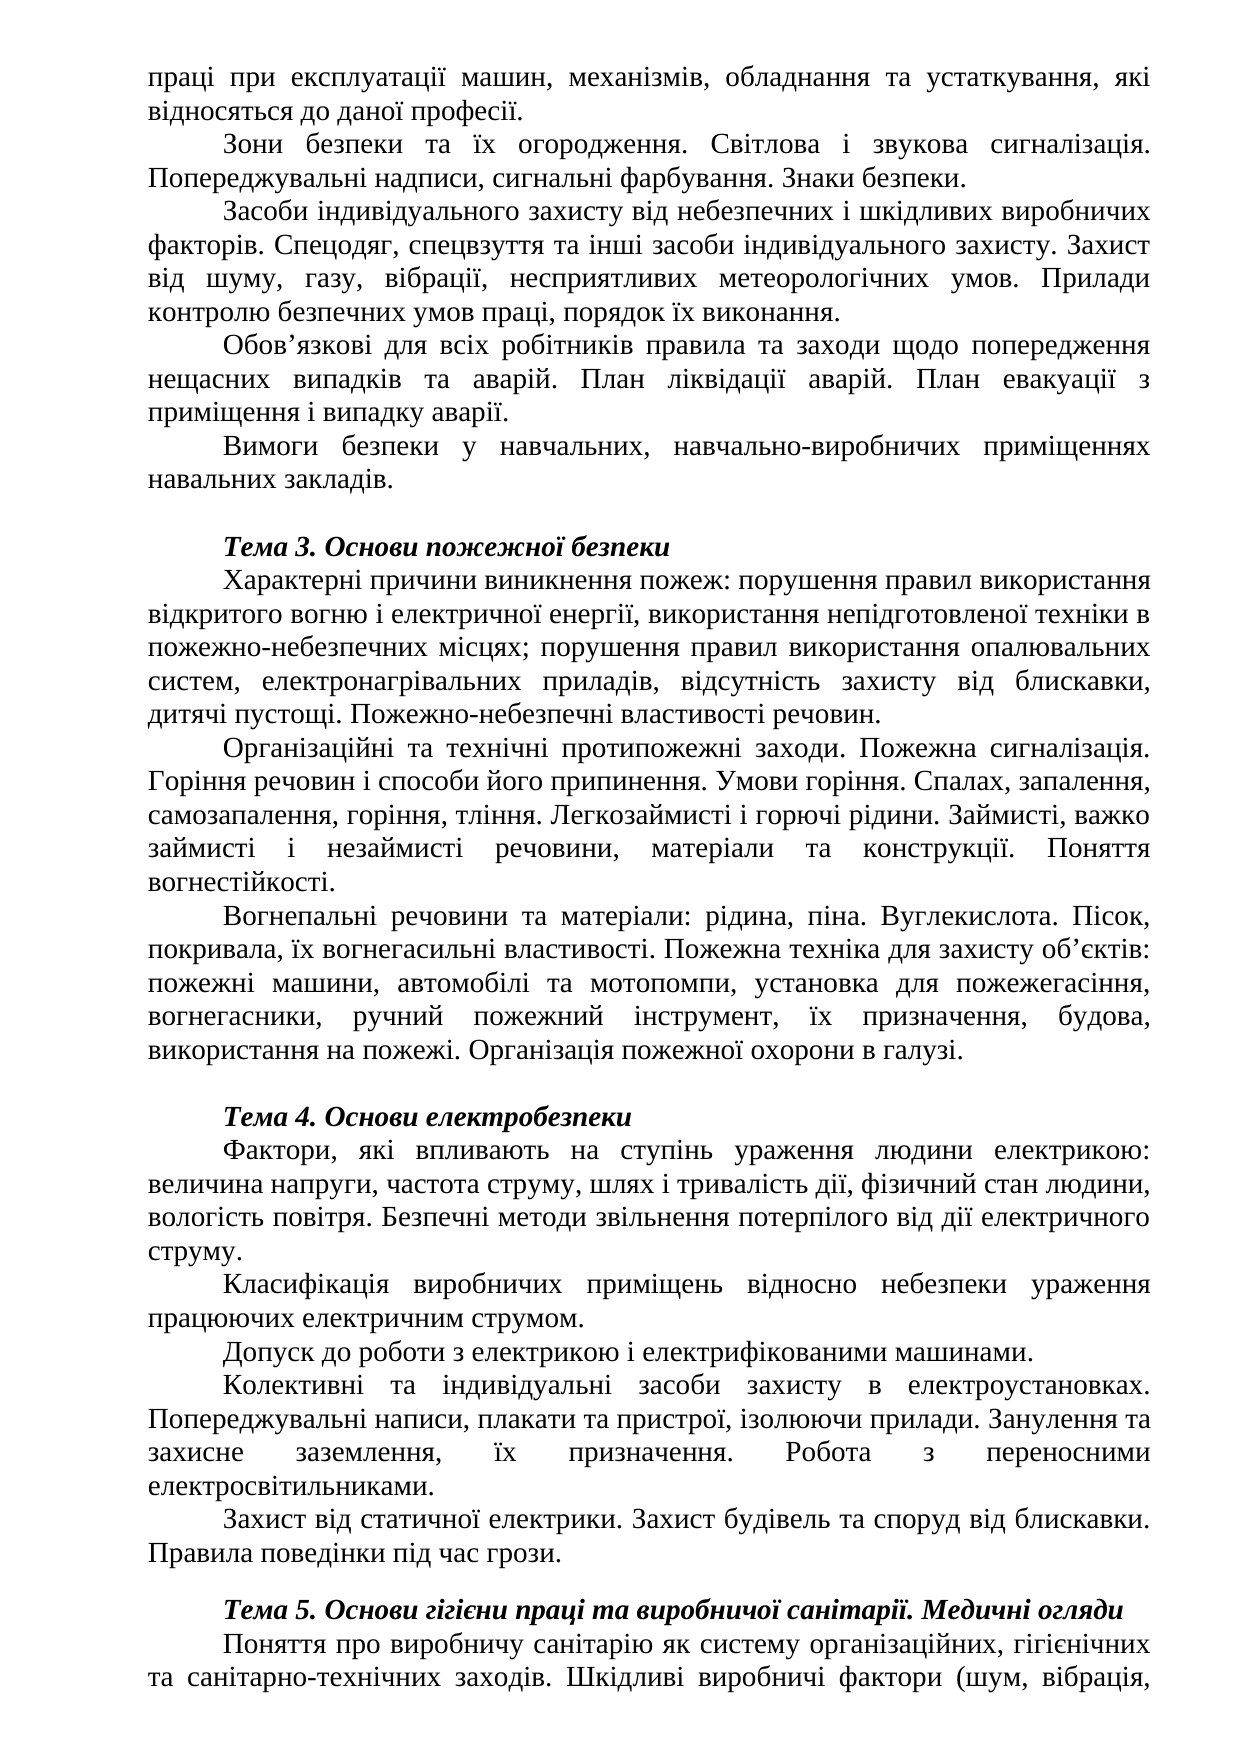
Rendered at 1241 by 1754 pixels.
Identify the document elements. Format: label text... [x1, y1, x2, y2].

text Колективні та індивідуальні засоби захисту в електроустановках. Попереджувальні написи, плакати та пристрої, ізолюючи прилади. Занулення та захисне заземлення, їх призначення. Робота з переносними електросвітильниками. [148, 1367, 1152, 1501]
text Тема 5. Основи гігієни праці та виробничої санітарії. Медичні огляди [148, 1592, 1152, 1626]
text Вогнепальні речовини та матеріали: рідина, піна. Вуглекислота. Пісок, покривала, їх вогнегасильні властивості. Пожежна техніка для захисту об’єктів: пожежні машини, автомобілі та мотопомпи, установка для пожежегасіння, вогнегасники, ручний пожежний інструмент, їх призначення, будова, використання на пожежі. Організація пожежної охорони в галузі. [148, 898, 1152, 1065]
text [148, 1626, 1152, 1693]
text Тема 3. Основи пожежної безпеки [148, 529, 1152, 562]
text Вимоги безпеки у навчальних, навчально-виробничих приміщеннях навальних закладів. [148, 428, 1152, 495]
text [148, 59, 1152, 126]
text Тема 4. Основи електробезпеки [148, 1099, 1152, 1132]
text Характерні причини виникнення пожеж: порушення правил використання відкритого вогню і електричної енергії, використання непідготовленої техніки в пожежно-небезпечних місцях; порушення правил використання опалювальних систем, електронагрівальних приладів, відсутність захисту від блискавки, дитячі пустощі. Пожежно-небезпечні властивості речовин. [148, 562, 1152, 730]
text Класифікація виробничих приміщень відносно небезпеки ураження працюючих електричним струмом. [148, 1267, 1152, 1334]
text Зони безпеки та їх огородження. Світлова і звукова сигналізація. Попереджувальні надписи, сигнальні фарбування. Знаки безпеки. [148, 126, 1152, 193]
text Обов’язкові для всіх робітників правила та заходи щодо попередження нещасних випадків та аварій. План ліквідації аварій. План евакуації з приміщення і випадку аварії. [148, 327, 1152, 428]
text Фактори, які впливають на ступінь ураження людини електрикою: величина напруги, частота струму, шлях і тривалість дії, фізичний стан людини, вологість повітря. Безпечні методи звільнення потерпілого від дії електричного струму. [148, 1132, 1152, 1267]
text Захист від статичної електрики. Захист будівель та споруд від блискавки. Правила поведінки під час грози. [148, 1501, 1152, 1568]
text Допуск до роботи з електрикою і електрифікованими машинами. [148, 1334, 1152, 1367]
text Засоби індивідуального захисту від небезпечних і шкідливих виробничих факторів. Спецодяг, спецвзуття та інші засоби індивідуального захисту. Захист від шуму, газу, вібрації, несприятливих метеорологічних умов. Прилади контролю безпечних умов праці, порядок їх виконання. [148, 193, 1152, 327]
text Організаційні та технічні протипожежні заходи. Пожежна сигналізація. Горіння речовин і способи його припинення. Умови горіння. Спалах, запалення, самозапалення, горіння, тління. Легкозаймисті і горючі рідини. Займисті, важко займисті і незаймисті речовини, матеріали та конструкції. Поняття вогнестійкості. [148, 730, 1152, 898]
